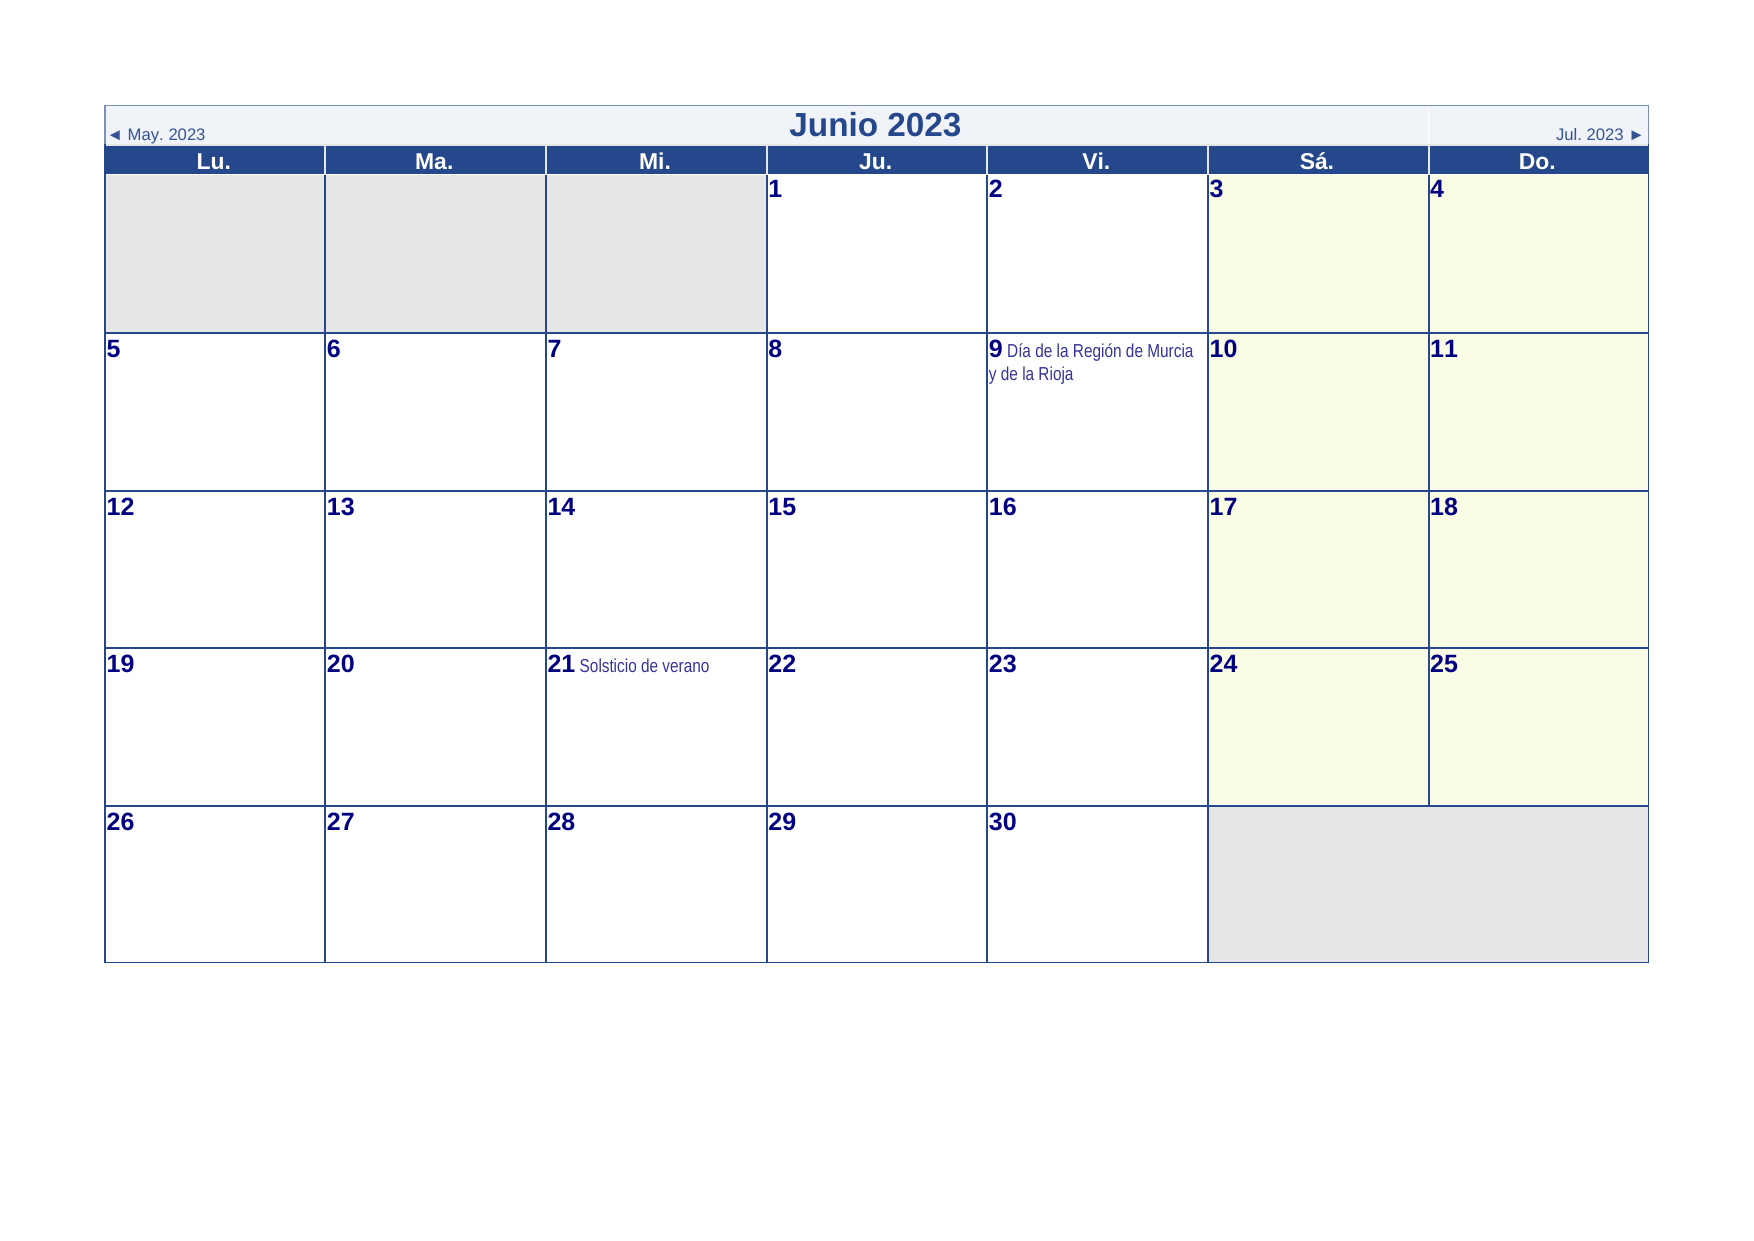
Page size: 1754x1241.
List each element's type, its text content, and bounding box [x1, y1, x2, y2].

table_cell 30 [988, 807, 1207, 962]
table_cell 21 Solsticio de verano [547, 649, 766, 804]
table_cell 10 [1209, 334, 1428, 489]
table_cell 16 [988, 492, 1207, 647]
table_cell 25 [1430, 649, 1648, 804]
table_cell Lu. [106, 146, 324, 174]
table_cell 18 [1430, 492, 1648, 647]
table_cell 19 [106, 649, 324, 804]
table_cell Vi. [988, 146, 1207, 174]
table_cell 3 [1209, 175, 1428, 332]
table_cell 28 [547, 807, 766, 962]
table_cell 15 [768, 492, 986, 647]
table_cell [326, 175, 545, 332]
table_cell Mi. [547, 146, 766, 174]
table_cell 4 [1430, 175, 1648, 332]
table_cell 9 Día de la Región de Murcia y de la Rioja [988, 334, 1207, 489]
table_header ◄ May. 2023 [106, 106, 325, 144]
table_header Jul. 2023 ► [1429, 106, 1648, 144]
table_cell 7 [547, 334, 766, 489]
table_cell 5 [106, 334, 324, 489]
table_cell Do. [1430, 146, 1648, 174]
table_cell 27 [326, 807, 545, 962]
table_cell Ma. [326, 146, 545, 174]
table_cell Sá. [1209, 146, 1428, 174]
table_cell 24 [1209, 649, 1428, 804]
table_cell 20 [326, 649, 545, 804]
table_cell Ju. [768, 146, 986, 174]
table_cell 13 [326, 492, 545, 647]
table_cell [547, 175, 766, 332]
table_cell 6 [326, 334, 545, 489]
table_header Junio 2023 [325, 106, 1428, 144]
table_cell 26 [106, 807, 324, 962]
table_cell 22 [768, 649, 986, 804]
table_cell 1 [768, 175, 986, 332]
table_cell 12 [106, 492, 324, 647]
table_cell 11 [1430, 334, 1648, 489]
table_cell [1209, 807, 1648, 962]
table_cell 2 [988, 175, 1207, 332]
table_cell 23 [988, 649, 1207, 804]
table_cell 8 [768, 334, 986, 489]
table_cell 29 [768, 807, 986, 962]
table_cell [106, 175, 324, 332]
table_cell 17 [1209, 492, 1428, 647]
table_cell 14 [547, 492, 766, 647]
